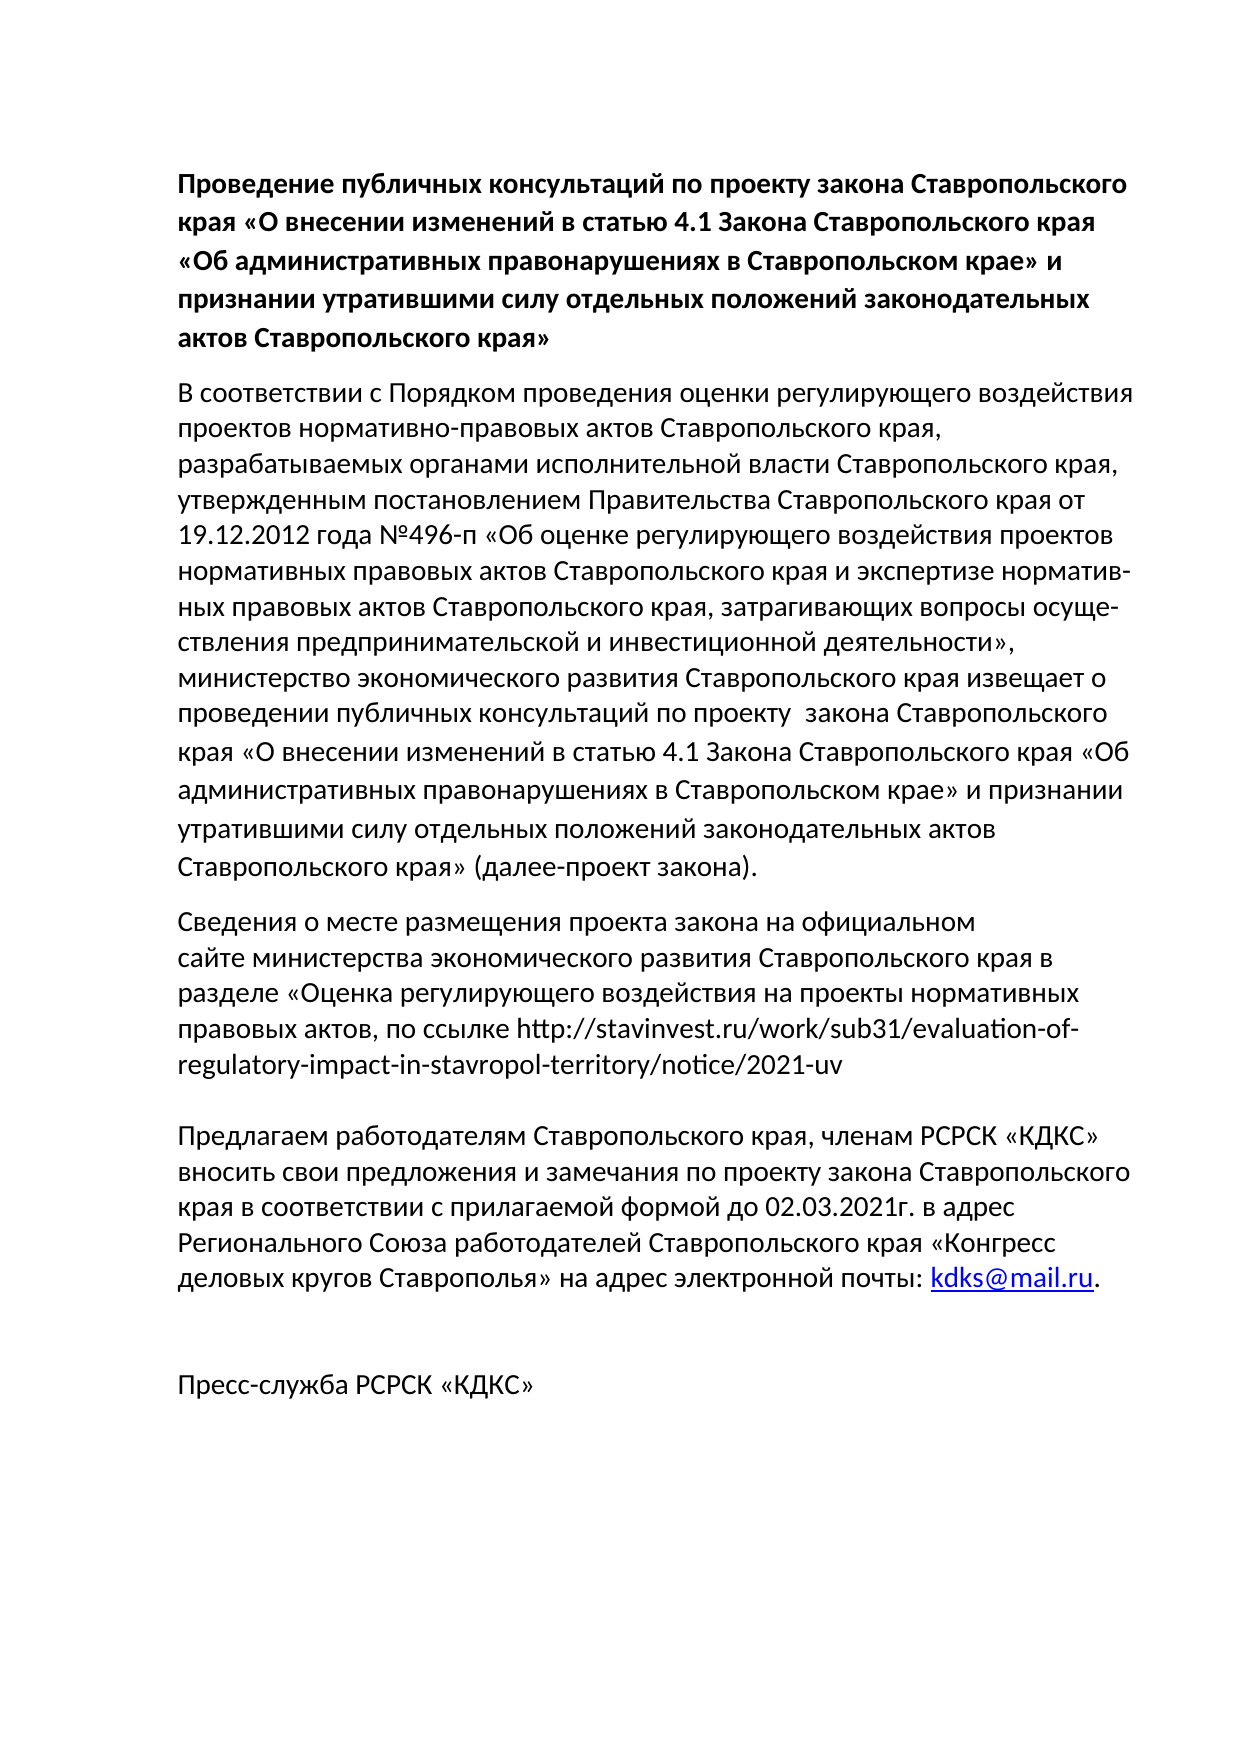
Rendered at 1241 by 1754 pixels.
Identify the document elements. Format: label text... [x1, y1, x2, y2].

text Пресс-служба РСРСК «КДКС» [177, 1366, 1152, 1402]
text ных правовых актов Ставропольского края, затрагивающих вопросы осуще- [177, 588, 1152, 623]
text разрабатываемых органами исполнительной власти Ставропольского края, [177, 445, 1152, 481]
text министерство экономического развития Ставропольского края извещает о [177, 659, 1152, 694]
text ствления предпринимательской и инвестиционной деятельности», [177, 623, 1152, 659]
text правовых актов, по ссылке http://stavinvest.ru/work/sub31/evaluation-of- [177, 1010, 1152, 1046]
text сайте министерства экономического развития Ставропольского края в [177, 939, 1152, 974]
text вносить свои предложения и замечания по проекту закона Ставропольского края в соответствии с прилагаемой формой до 02.03.2021г. в адрес Регионального Союза работодателей Ставропольского края «Конгресс деловых кругов Ставрополья» на адрес электронной почты: kdks@mail.ru. [177, 1153, 1152, 1295]
text regulatory-impact-in-stavropol-territory/notice/2021-uv [177, 1046, 1152, 1081]
text проектов нормативно-правовых актов Ставропольского края, [177, 409, 1152, 445]
text В соответствии с Порядком проведения оценки регулирующего воздействия [177, 374, 1152, 409]
text Проведение публичных консультаций по проекту закона Ставропольского края «О внесении изменений в статью 4.1 Закона Ставропольского края «Об административных правонарушениях в Ставропольском крае» и признании утратившими силу отдельных положений законодательных актов Ставропольского края» [177, 165, 1152, 354]
text утвержденным постановлением Правительства Ставропольского края от [177, 481, 1152, 516]
text Предлагаем работодателям Ставропольского края, членам РСРСК «КДКС» [177, 1117, 1152, 1153]
text нормативных правовых актов Ставропольского края и экспертизе норматив- [177, 552, 1152, 588]
text разделе «Оценка регулирующего воздействия на проекты нормативных [177, 974, 1152, 1010]
text Сведения о месте размещения проекта закона на официальном [177, 903, 1152, 939]
text 19.12.2012 года №496-п «Об оценке регулирующего воздействия проектов [177, 516, 1152, 552]
text проведении публичных консультаций по проекту закона Ставропольского края «О внесении изменений в статью 4.1 Закона Ставропольского края «Об административных правонарушениях в Ставропольском крае» и признании утратившими силу отдельных положений законодательных актов Ставропольского края» (далее-проект закона). [177, 694, 1152, 884]
